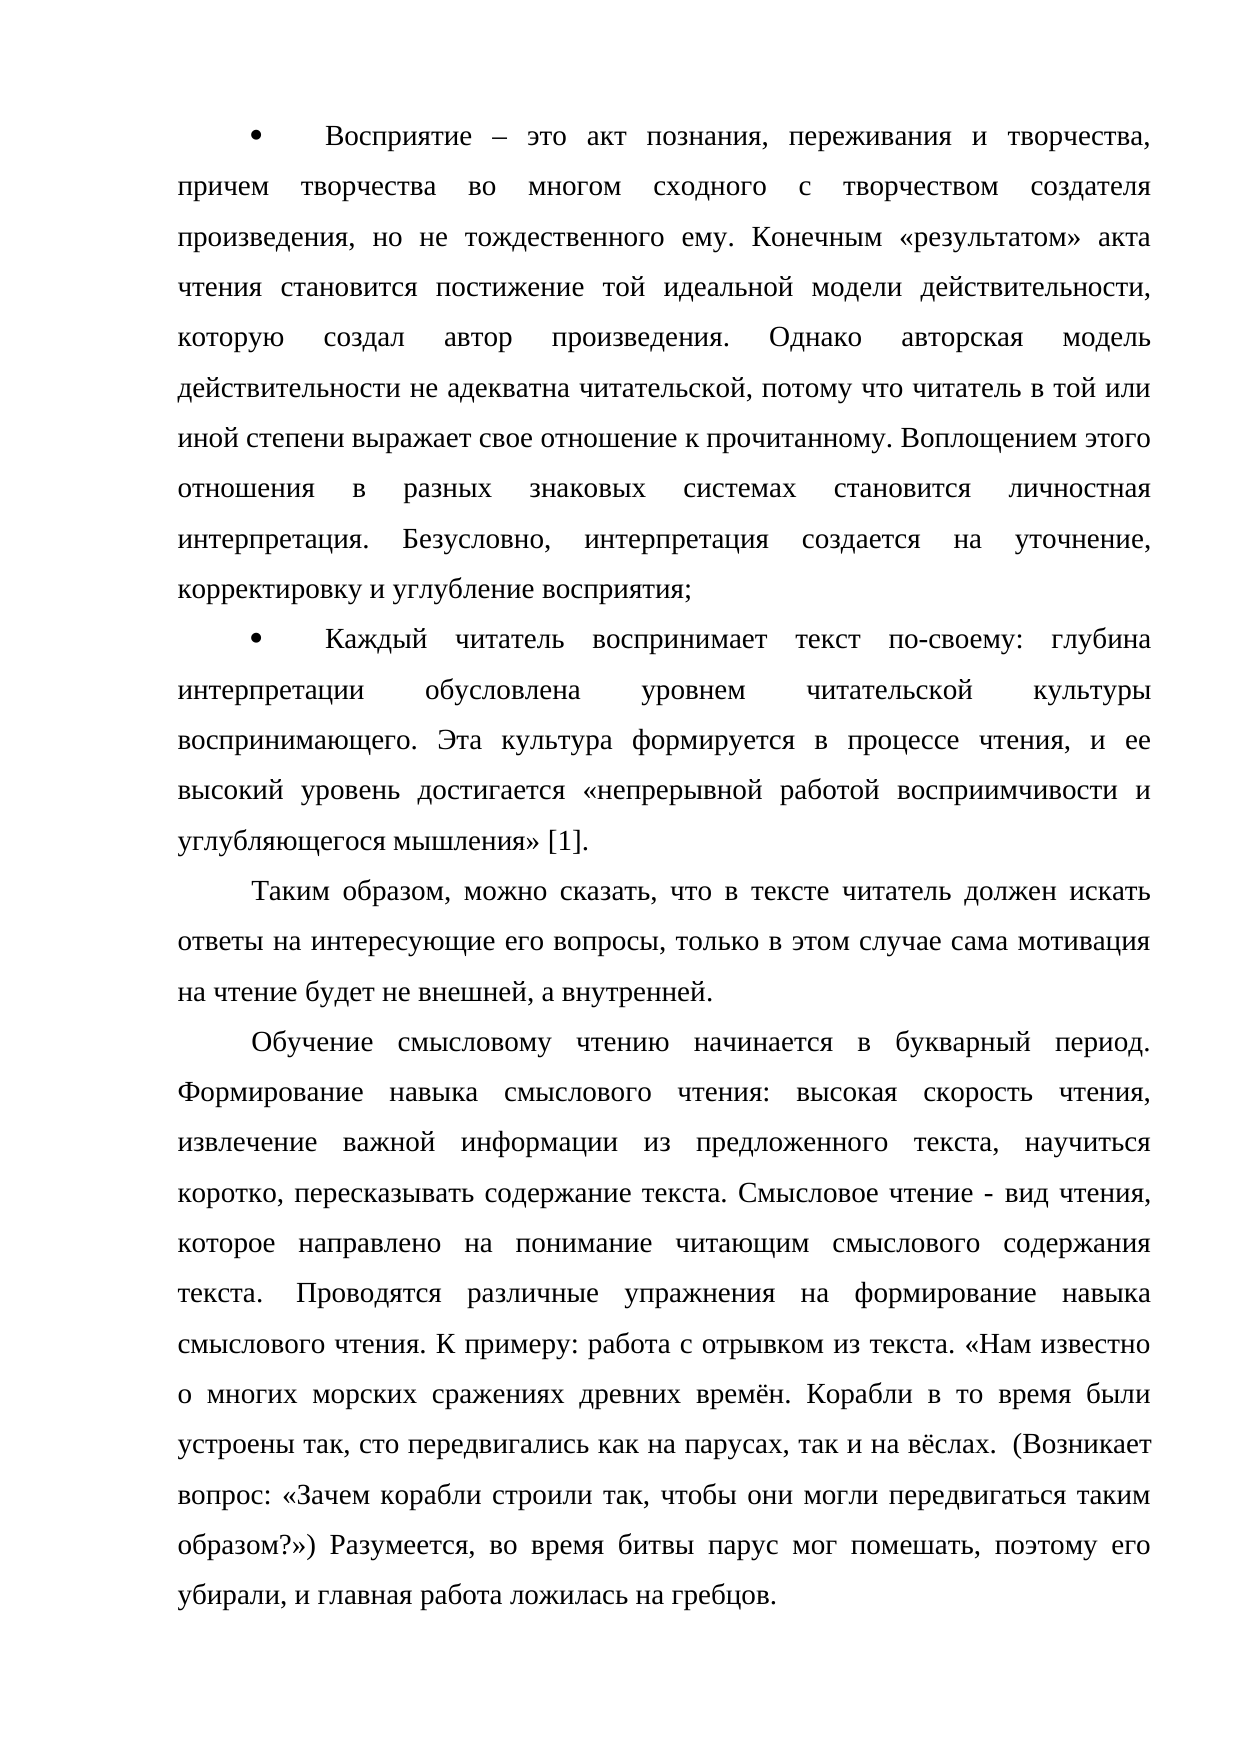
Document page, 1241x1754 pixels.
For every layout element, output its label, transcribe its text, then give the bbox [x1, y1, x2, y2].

text Обучение смысловому чтению начинается в букварный период. Формирование навыка смыслового чтения: высокая скорость чтения, извлечение важной информации из предложенного текста, научиться коротко, пересказывать содержание текста. Смысловое чтение - вид чтения, которое направлено на понимание читающим смыслового содержания текста. Проводятся различные упражнения на формирование навыка смыслового чтения. К примеру: работа с отрывком из текста. «Нам известно о многих морских сражениях древних времён. Корабли в то время были устроены так, сто передвигались как на парусах, так и на вёслах. (Возникает вопрос: «Зачем корабли строили так, чтобы они могли передвигаться таким образом?») Разумеется, во время битвы парус мог помешать, поэтому его убирали, и главная работа ложилась на гребцов. [177, 1259, 1152, 1611]
text Таким образом, можно сказать, что в тексте читатель должен искать ответы на интересующие его вопросы, только в этом случае сама мотивация на чтение будет не внешней, а внутренней. [177, 873, 1152, 1007]
list Каждый читатель воспринимает текст по-своему: глубина интерпретации обусловлена уровнем читательской культуры воспринимающего. Эта культура формируется в процессе чтения, и ее высокий уровень достигается «непрерывной работой восприимчивости и углубляющегося мышления» [1]. [177, 621, 1152, 856]
list Восприятие – это акт познания, переживания и творчества, причем творчества во многом сходного с творчеством создателя произведения, но не тождественного ему. Конечным «результатом» акта чтения становится постижение той идеальной модели действительности, которую создал автор произведения. Однако авторская модель действительности не адекватна читательской, потому что читатель в той или иной степени выражает свое отношение к прочитанному. Воплощением этого отношения в разных знаковых системах становится личностная интерпретация. Безусловно, интерпретация создается на уточнение, корректировку и углубление восприятия; [177, 118, 1152, 604]
text Обучение смысловому чтению начинается в букварный период. Формирование навыка смыслового чтения: высокая скорость чтения, извлечение важной информации из предложенного текста, научиться коротко, пересказывать содержание текста. Смысловое чтение - вид чтения, которое направлено на понимание читающим смыслового содержания текста. Проводятся различные упражнения на формирование навыка смыслового чтения. К примеру: работа с отрывком из текста. «Нам известно о многих морских сражениях древних времён. Корабли в то время были устроены так, сто передвигались как на парусах, так и на вёслах. (Возникает вопрос: «Зачем корабли строили так, чтобы они могли передвигаться таким образом?») Разумеется, во время битвы парус мог помешать, поэтому его убирали, и главная работа ложилась на гребцов. [177, 1024, 1152, 1225]
